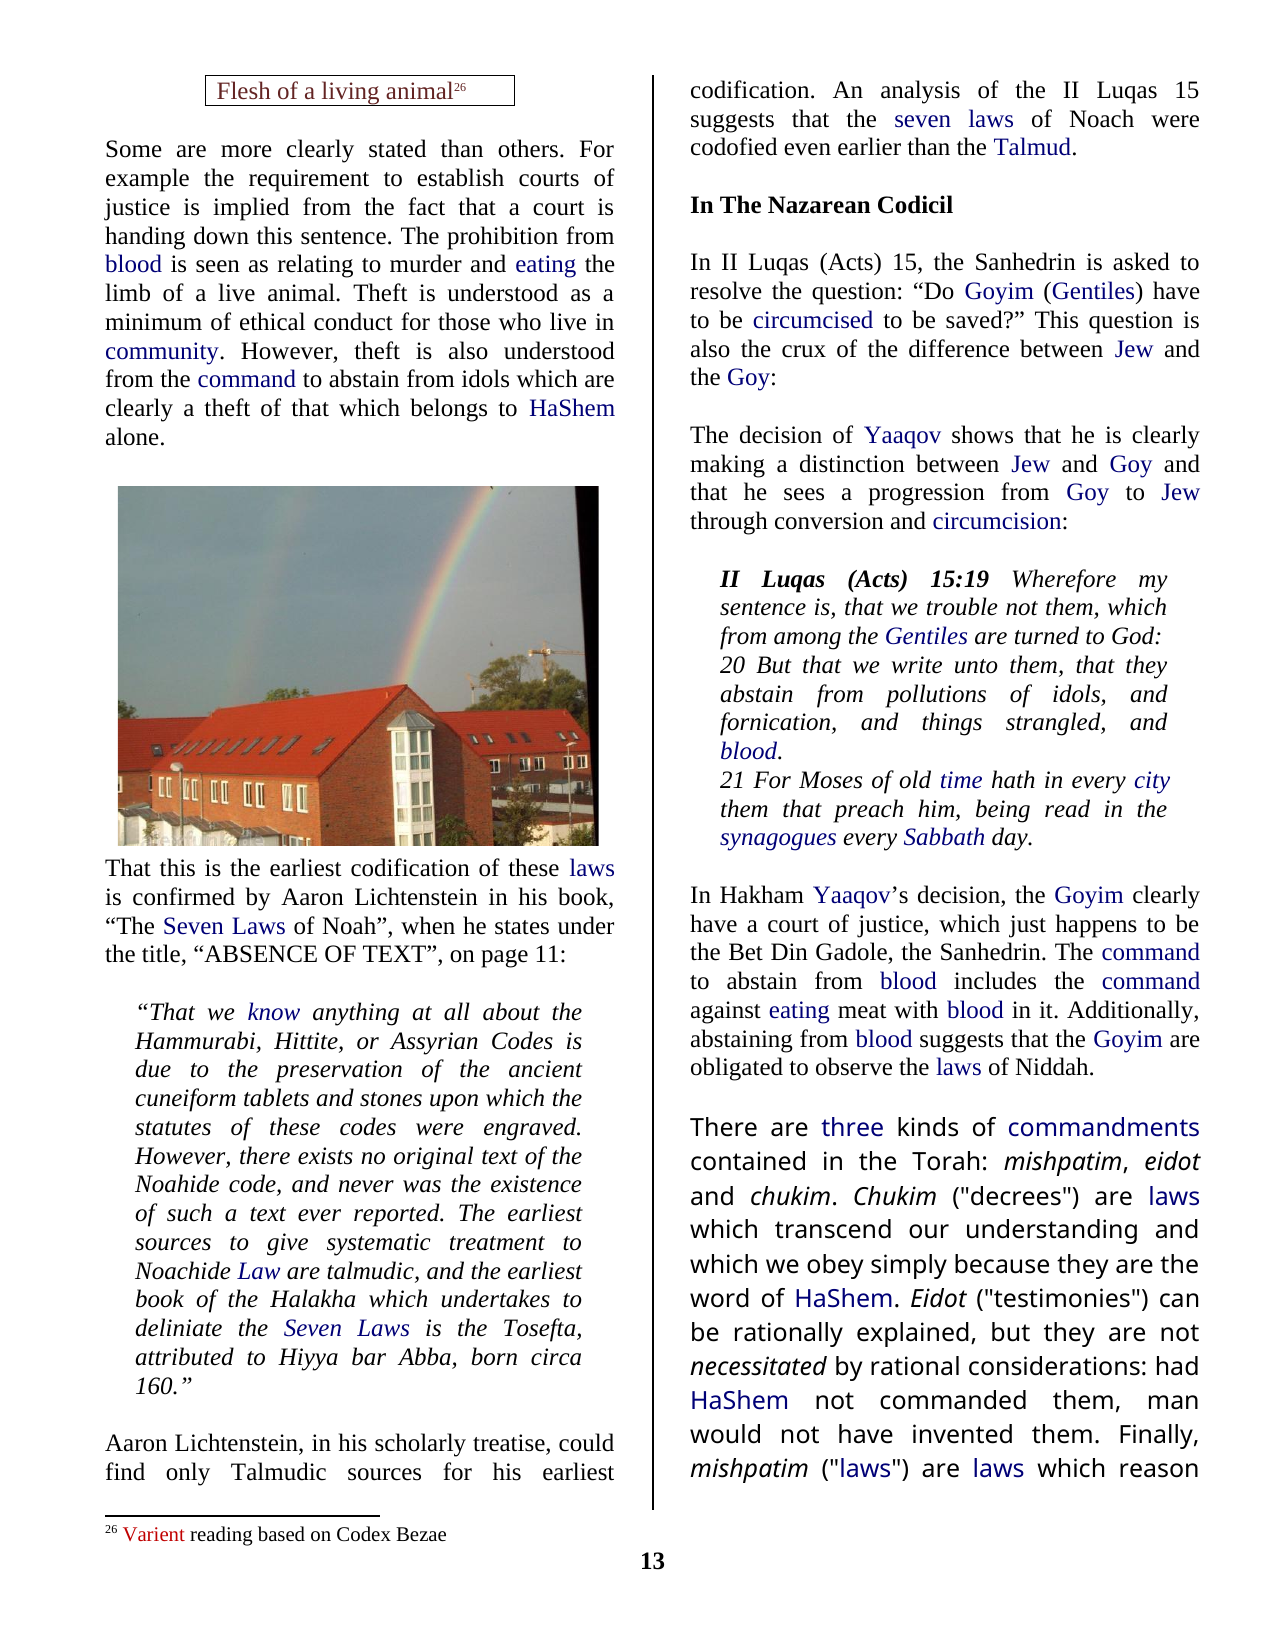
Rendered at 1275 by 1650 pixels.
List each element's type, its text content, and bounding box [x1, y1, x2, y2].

text Some are more clearly stated than others. For example the requirement to establish courts of justice is implied from the fact that a court is handing down this sentence. The prohibition from blood is seen as relating to murder and eating the limb of a live animal. Theft is understood as a minimum of ethical conduct for those who live in community. However, theft is also understood from the command to abstain from idols which are clearly a theft of that which belongs to HaShem alone. [105, 134, 615, 451]
text The decision of Yaaqov shows that he is clearly making a distinction between Jew and Goy and that he sees a progression from Goy to Jew through conversion and circumcision: [690, 420, 1200, 535]
text Aaron Lichtenstein, in his scholarly treatise, could find only Talmudic sources for his earliest codification. An analysis of the II Luqas 15 suggests that the seven laws of Noach were codofied even earlier than the Talmud. [690, 75, 1200, 161]
text In II Luqas (Acts) 15, the Sanhedrin is asked to resolve the question: “Do Goyim (Gentiles) have to be circumcised to be saved?” This question is also the crux of the difference between Jew and the Goy: [690, 247, 1200, 391]
text Aaron Lichtenstein, in his scholarly treatise, could find only Talmudic sources for his earliest codification. An analysis of the II Luqas 15 suggests that the seven laws of Noach were codofied even earlier than the Talmud. [105, 1428, 615, 1486]
text 21 For Moses of old time hath in every city them that preach him, being read in the synagogues every Sabbath day. [720, 765, 1170, 851]
text II Luqas (Acts) Wherefore my sentence is, that we trouble not them, which from among the Gentiles are turned to God: [720, 564, 1170, 650]
text 20 But that we write unto them, that they abstain from pollutions of idols, and fornication, and things strangled, and blood. [720, 650, 1170, 765]
subtitle In The Nazarean Codicil [690, 190, 1200, 219]
text In Hakham Yaaqov’s decision, the Goyim clearly have a court of justice, which just happens to be the Bet Din Gadole, the Sanhedrin. The command to abstain from blood includes the command against eating meat with blood in it. Additionally, abstaining from blood suggests that the Goyim are obligated to observe the laws of Niddah. [690, 880, 1200, 1081]
table_cell Flesh of a living animal [206, 76, 514, 105]
picture [117, 486, 598, 846]
text “That we know anything at all about the Hammurabi, Hittite, or Assyrian Codes is due to the preservation of the ancient cuneiform tablets and stones upon which the statutes of these codes were engraved. However, there exists no original text of the Noahide code, and never was the existence of such a text ever reported. The earliest sources to give systematic treatment to Noachide Law are talmudic, and the earliest book of the Halakha which undertakes to deliniate the Seven Laws is the Tosefta, attributed to Hiyya bar Abba, born circa 160.” [135, 997, 585, 1399]
